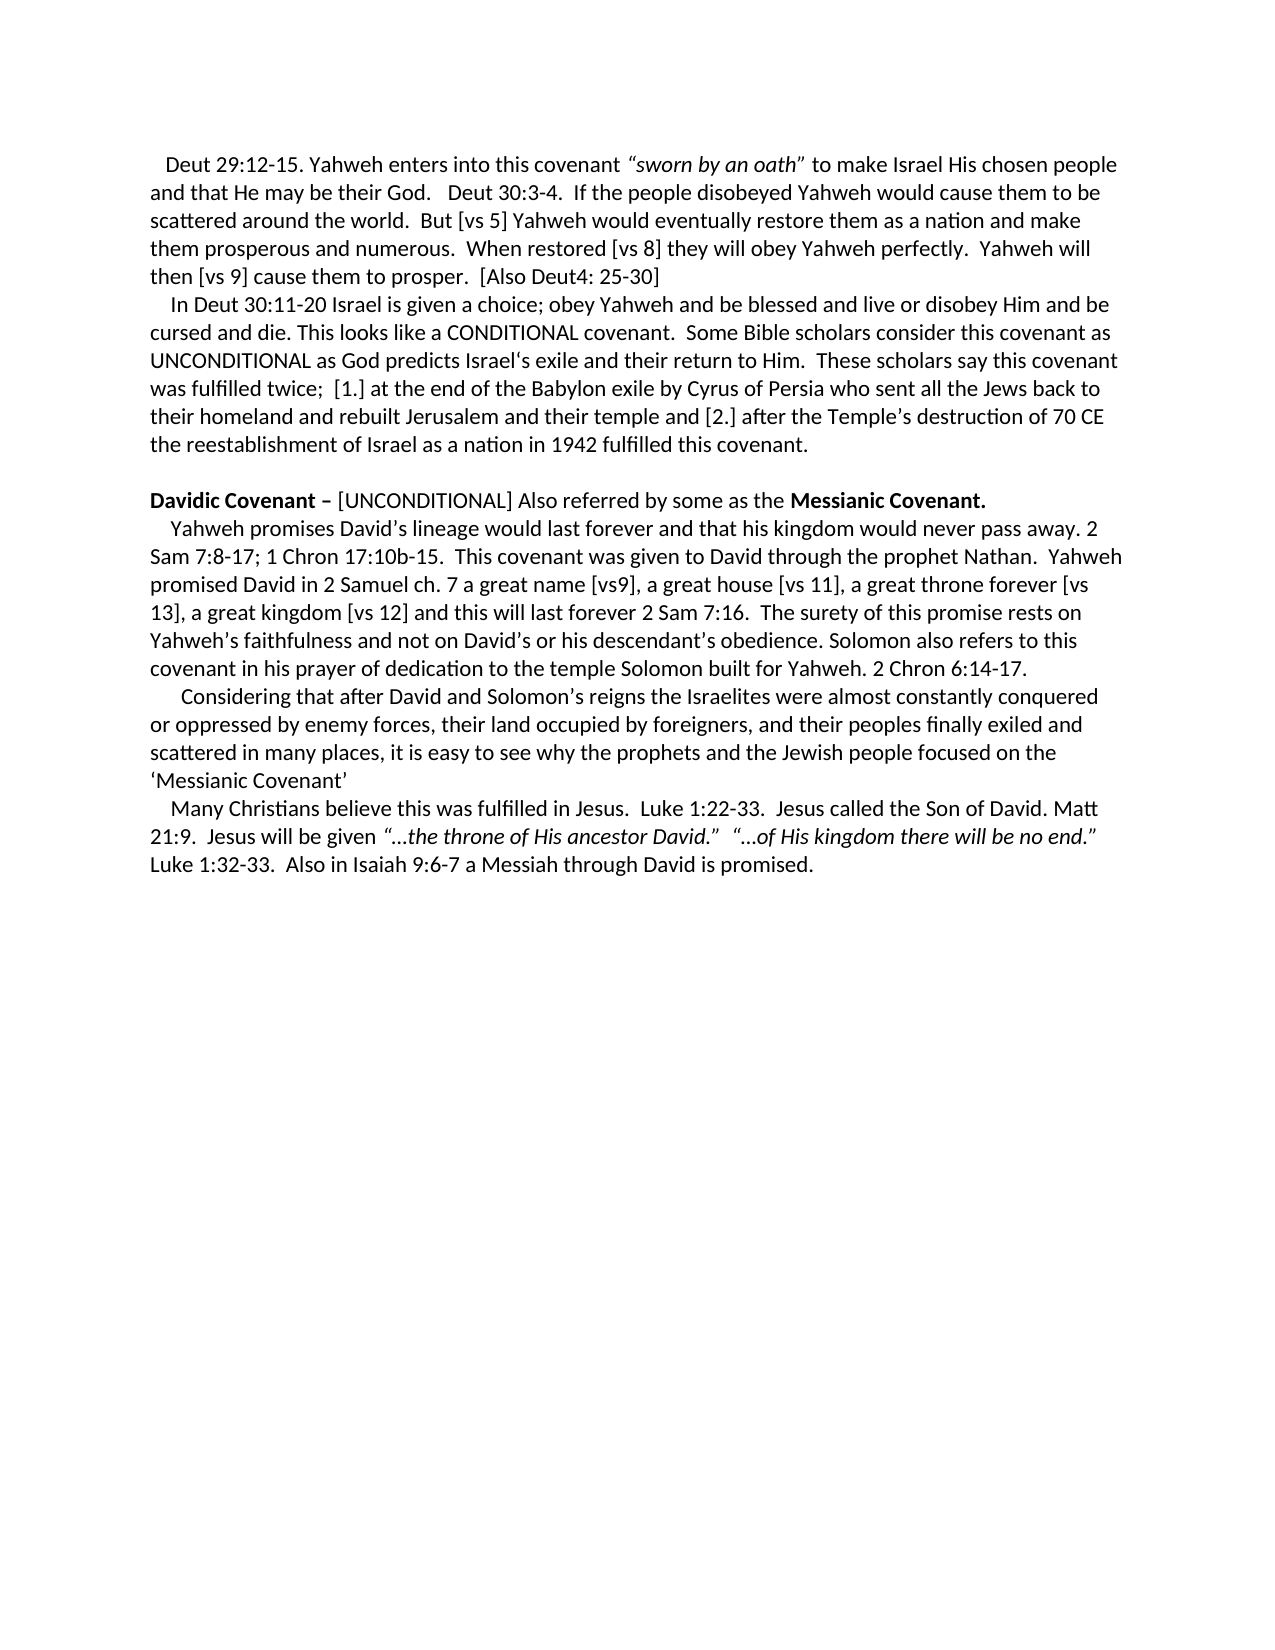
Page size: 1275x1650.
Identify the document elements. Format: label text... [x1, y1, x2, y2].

text In Deut 30:11-20 Israel is given a choice; obey Yahweh and be blessed and live or disobey Him and be cursed and die. This looks like a CONDITIONAL covenant. Some Bible scholars consider this covenant as UNCONDITIONAL as God predicts Israel‘s exile and their return to Him. These scholars say this covenant was fulfilled twice; [1.] at the end of the Babylon exile by Cyrus of Persia who sent all the Jews back to their homeland and rebuilt Jerusalem and their temple and [2.] after the Temple’s destruction of 70 CE the reestablishment of Israel as a nation in 1942 fulfilled this covenant. [150, 290, 1125, 458]
text Yahweh promises David’s lineage would last forever and that his kingdom would never pass away. 2 Sam 7:8-17; 1 Chron 17:10b-15. This covenant was given to David through the prophet Nathan. Yahweh promised David in 2 Samuel ch. 7 a great name [vs9], a great house [vs 11], a great throne forever [vs 13], a great kingdom [vs 12] and this will last forever 2 Sam 7:16. The surety of this promise rests on Yahweh’s faithfulness and not on David’s or his descendant’s obedience. Solomon also refers to this covenant in his prayer of dedication to the temple Solomon built for Yahweh. 2 Chron 6:14-17. [150, 514, 1125, 682]
text Luke 1:32-33. Also in Isaiah 9:6-7 a Messiah through David is promised. [150, 851, 1125, 878]
text Deut 29:12-15. Yahweh enters into this covenant “sworn by an oath” to make Israel His chosen people and that He may be their God. Deut 30:3-4. If the people disobeyed Yahweh would cause them to be scattered around the world. But [vs 5] Yahweh would eventually restore them as a nation and make them prosperous and numerous. When restored [vs 8] they will obey Yahweh perfectly. Yahweh will then [vs 9] cause them to prosper. [Also Deut4: 25-30] [150, 150, 1125, 290]
text Many Christians believe this was fulfilled in Jesus. Luke 1:22-33. Jesus called the Son of David. Matt 21:9. Jesus will be given “…the throne of His ancestor David.” “…of His kingdom there will be no end.” [150, 794, 1125, 851]
text Davidic Covenant – [UNCONDITIONAL] Also referred by some as the Messianic Covenant. [150, 486, 1125, 514]
text Considering that after David and Solomon’s reigns the Israelites were almost constantly conquered or oppressed by enemy forces, their land occupied by foreigners, and their peoples finally exiled and scattered in many places, it is easy to see why the prophets and the Jewish people focused on the ‘Messianic Covenant’ [150, 682, 1125, 794]
